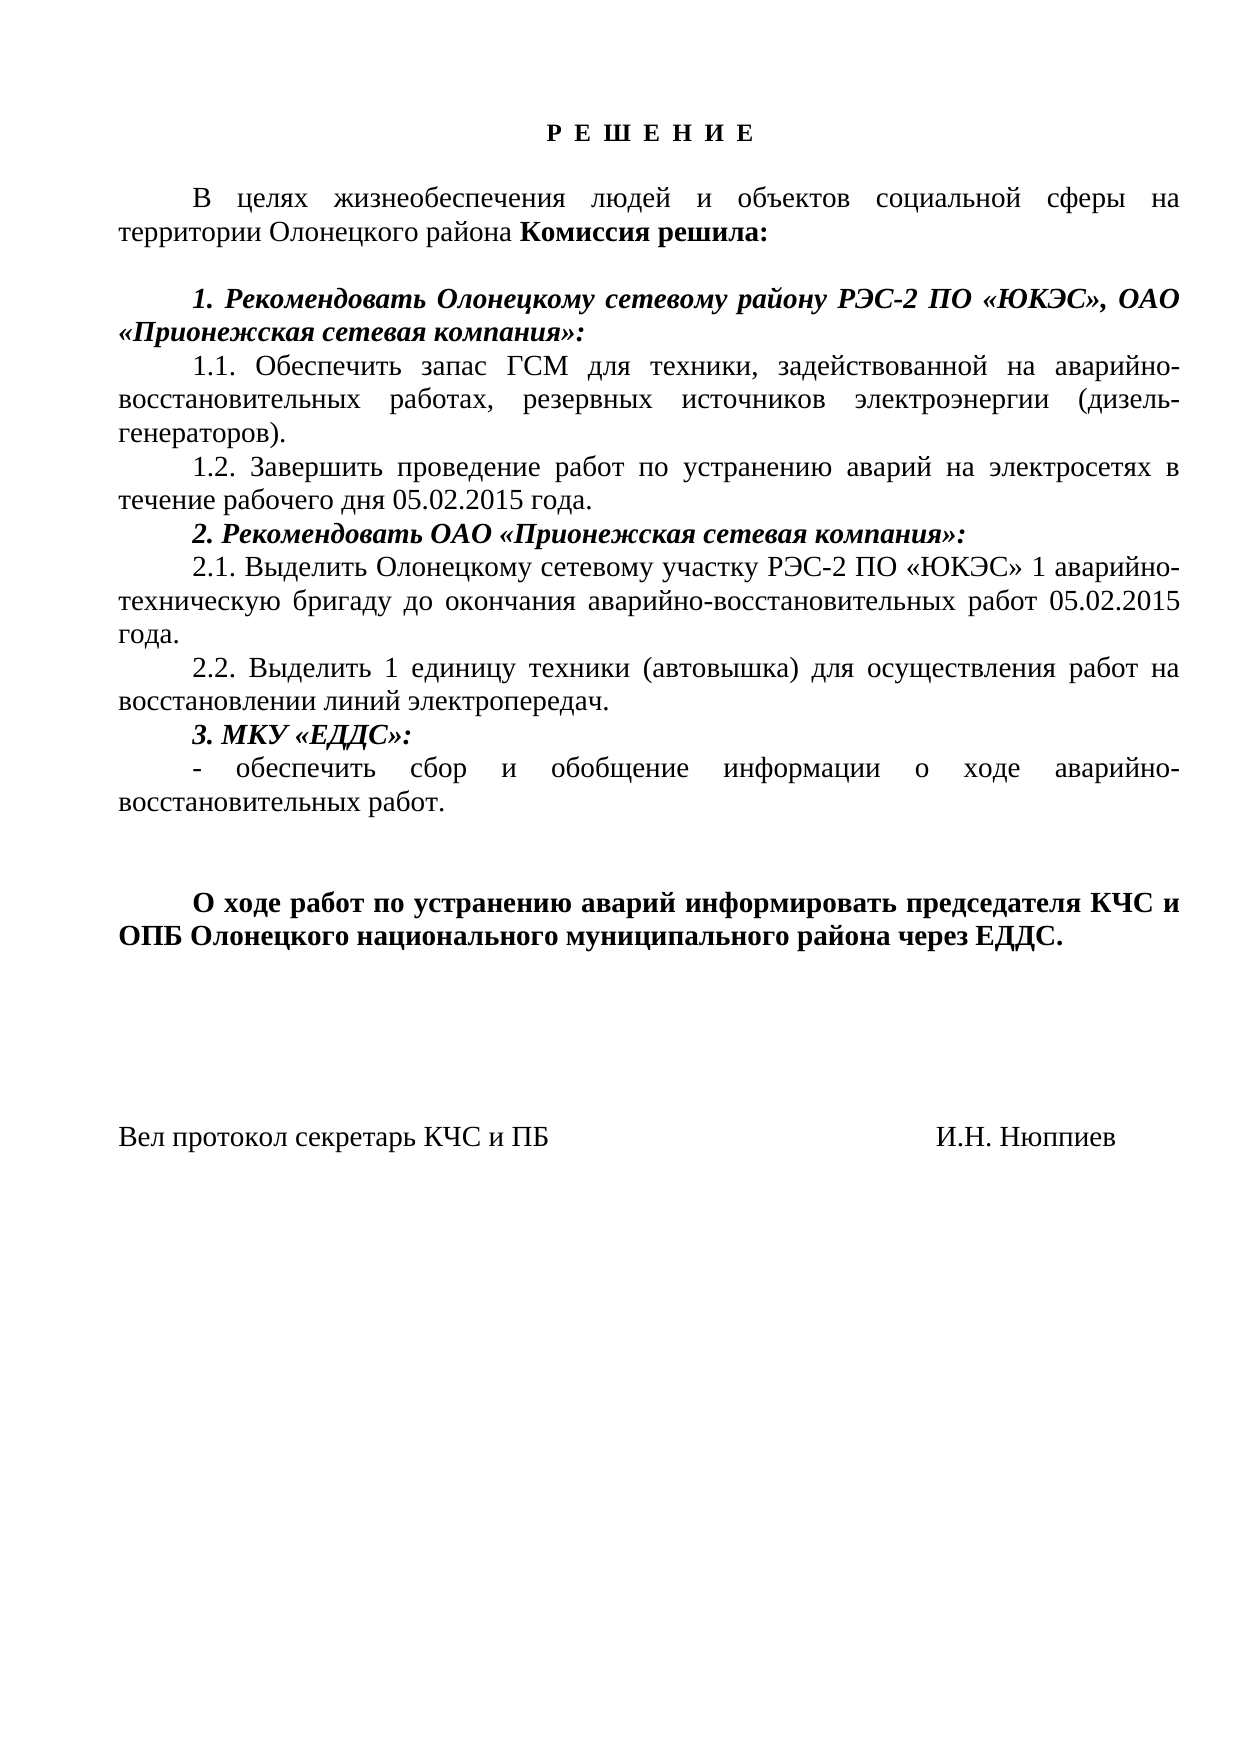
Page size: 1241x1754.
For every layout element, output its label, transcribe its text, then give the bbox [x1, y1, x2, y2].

text 2. Рекомендовать ОАО «Прионежская сетевая компания»: [118, 516, 1181, 549]
text 1.2. Завершить проведение работ по устранению аварий на электросетях в течение рабочего дня 05.02.2015 года. [118, 449, 1181, 516]
text 2.1. Выделить Олонецкому сетевому участку РЭС-2 ПО «ЮКЭС» 1 аварийно-техническую бригаду до окончания аварийно-восстановительных работ 05.02.2015 года. [118, 549, 1181, 650]
text 1.1. Обеспечить запас ГСМ для техники, задействованной на аварийно-восстановительных работах, резервных источников электроэнергии (дизель-генераторов). [118, 348, 1181, 449]
text - обеспечить сбор и обобщение информации о ходе аварийно-восстановительных работ. [118, 751, 1181, 818]
text Р Е Ш Е Н И Е [118, 118, 1181, 147]
text 3. МКУ «ЕДДС»: [118, 717, 1181, 751]
text О ходе работ по устранению аварий информировать председателя КЧС и ОПБ Олонецкого национального муниципального района через ЕДДС. [118, 885, 1181, 952]
text Вел протокол секретарь КЧС и ПБ И.Н. Нюппиев [118, 1119, 1181, 1153]
text 1. Рекомендовать Олонецкому сетевому району РЭС-2 ПО «ЮКЭС», ОАО «Прионежская сетевая компания»: [118, 281, 1181, 348]
text В целях жизнеобеспечения людей и объектов социальной сферы на территории Олонецкого района Комиссия решила: [118, 180, 1181, 247]
text 2.2. Выделить 1 единицу техники (автовышка) для осуществления работ на восстановлении линий электропередач. [118, 650, 1181, 717]
